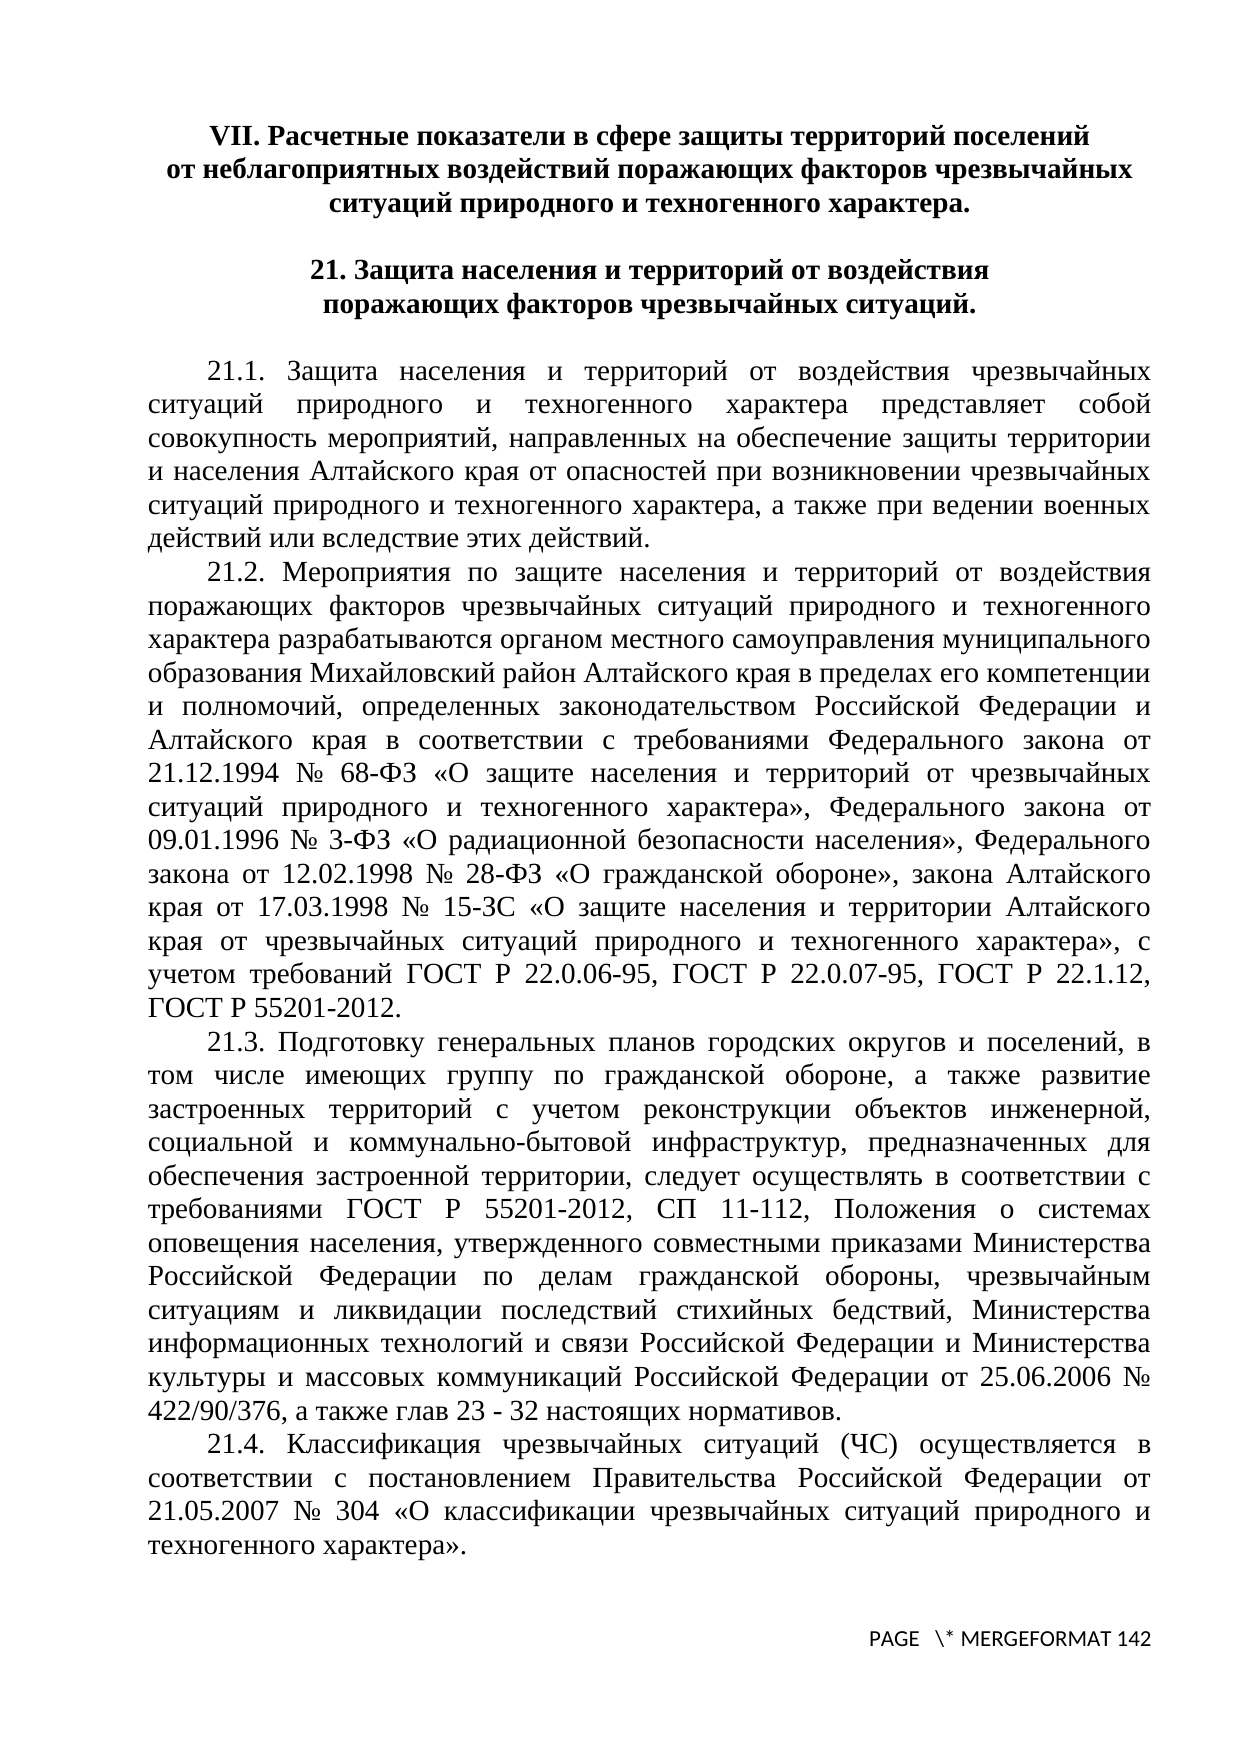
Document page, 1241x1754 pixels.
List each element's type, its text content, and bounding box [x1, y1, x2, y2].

text 21.3. Подготовку генеральных планов городских округов и поселений, в том числе имеющих группу по гражданской обороне, а также развитие застроенных территорий с учетом реконструкции объектов инженерной, социальной и коммунально-бытовой инфраструктур, предназначенных для обеспечения застроенной территории, следует осуществлять в соответствии с требованиями ГОСТ Р 55201-2012, СП 11-112, Положения о системах оповещения населения, утвержденного совместными приказами Министерства Российской Федерации по делам гражданской обороны, чрезвычайным ситуациям и ликвидации последствий стихийных бедствий, Министерства информационных технологий и связи Российской Федерации и Министерства культуры и массовых коммуникаций Российской Федерации от 25.06.2006 № 422/90/376, а также глав 23 - 32 настоящих нормативов. [148, 1024, 1152, 1426]
text VII. Расчетные показатели в сфере защиты территорий поселений [148, 118, 1152, 152]
text 21.1. Защита населения и территорий от воздействия чрезвычайных ситуаций природного и техногенного характера представляет собой совокупность мероприятий, направленных на обеспечение защиты территории и населения Алтайского края от опасностей при возникновении чрезвычайных ситуаций природного и техногенного характера, а также при ведении военных действий или вследствие этих действий. [148, 353, 1152, 554]
text 21.2. Мероприятия по защите населения и территорий от воздействия поражающих факторов чрезвычайных ситуаций природного и техногенного характера разрабатываются органом местного самоуправления муниципального образования Михайловский район Алтайского края в пределах его компетенции и полномочий, определенных законодательством Российской Федерации и Алтайского края в соответствии с требованиями Федерального закона от 21.12.1994 № 68-ФЗ «О защите населения и территорий от чрезвычайных ситуаций природного и техногенного характера», Федерального закона от 09.01.1996 № 3-ФЗ «О радиационной безопасности населения», Федерального закона от 12.02.1998 № 28-ФЗ «О гражданской обороне», закона Алтайского края от 17.03.1998 № 15-ЗС «О защите населения и территории Алтайского края от чрезвычайных ситуаций природного и техногенного характера», с учетом требований ГОСТ Р 22.0.06-95, ГОСТ Р 22.0.07-95, ГОСТ Р 22.1.12, ГОСТ Р 55201-2012. [148, 554, 1152, 1024]
text ситуаций природного и техногенного характера. [148, 185, 1152, 219]
text 21.4. Классификация чрезвычайных ситуаций (ЧС) осуществляется в соответствии с постановлением Правительства Российской Федерации от 21.05.2007 № 304 «О классификации чрезвычайных ситуаций природного и техногенного характера». [148, 1426, 1152, 1560]
text поражающих факторов чрезвычайных ситуаций. [148, 286, 1152, 319]
text 21. Защита населения и территорий от воздействия [148, 252, 1152, 286]
text от неблагоприятных воздействий поражающих факторов чрезвычайных [148, 152, 1152, 185]
